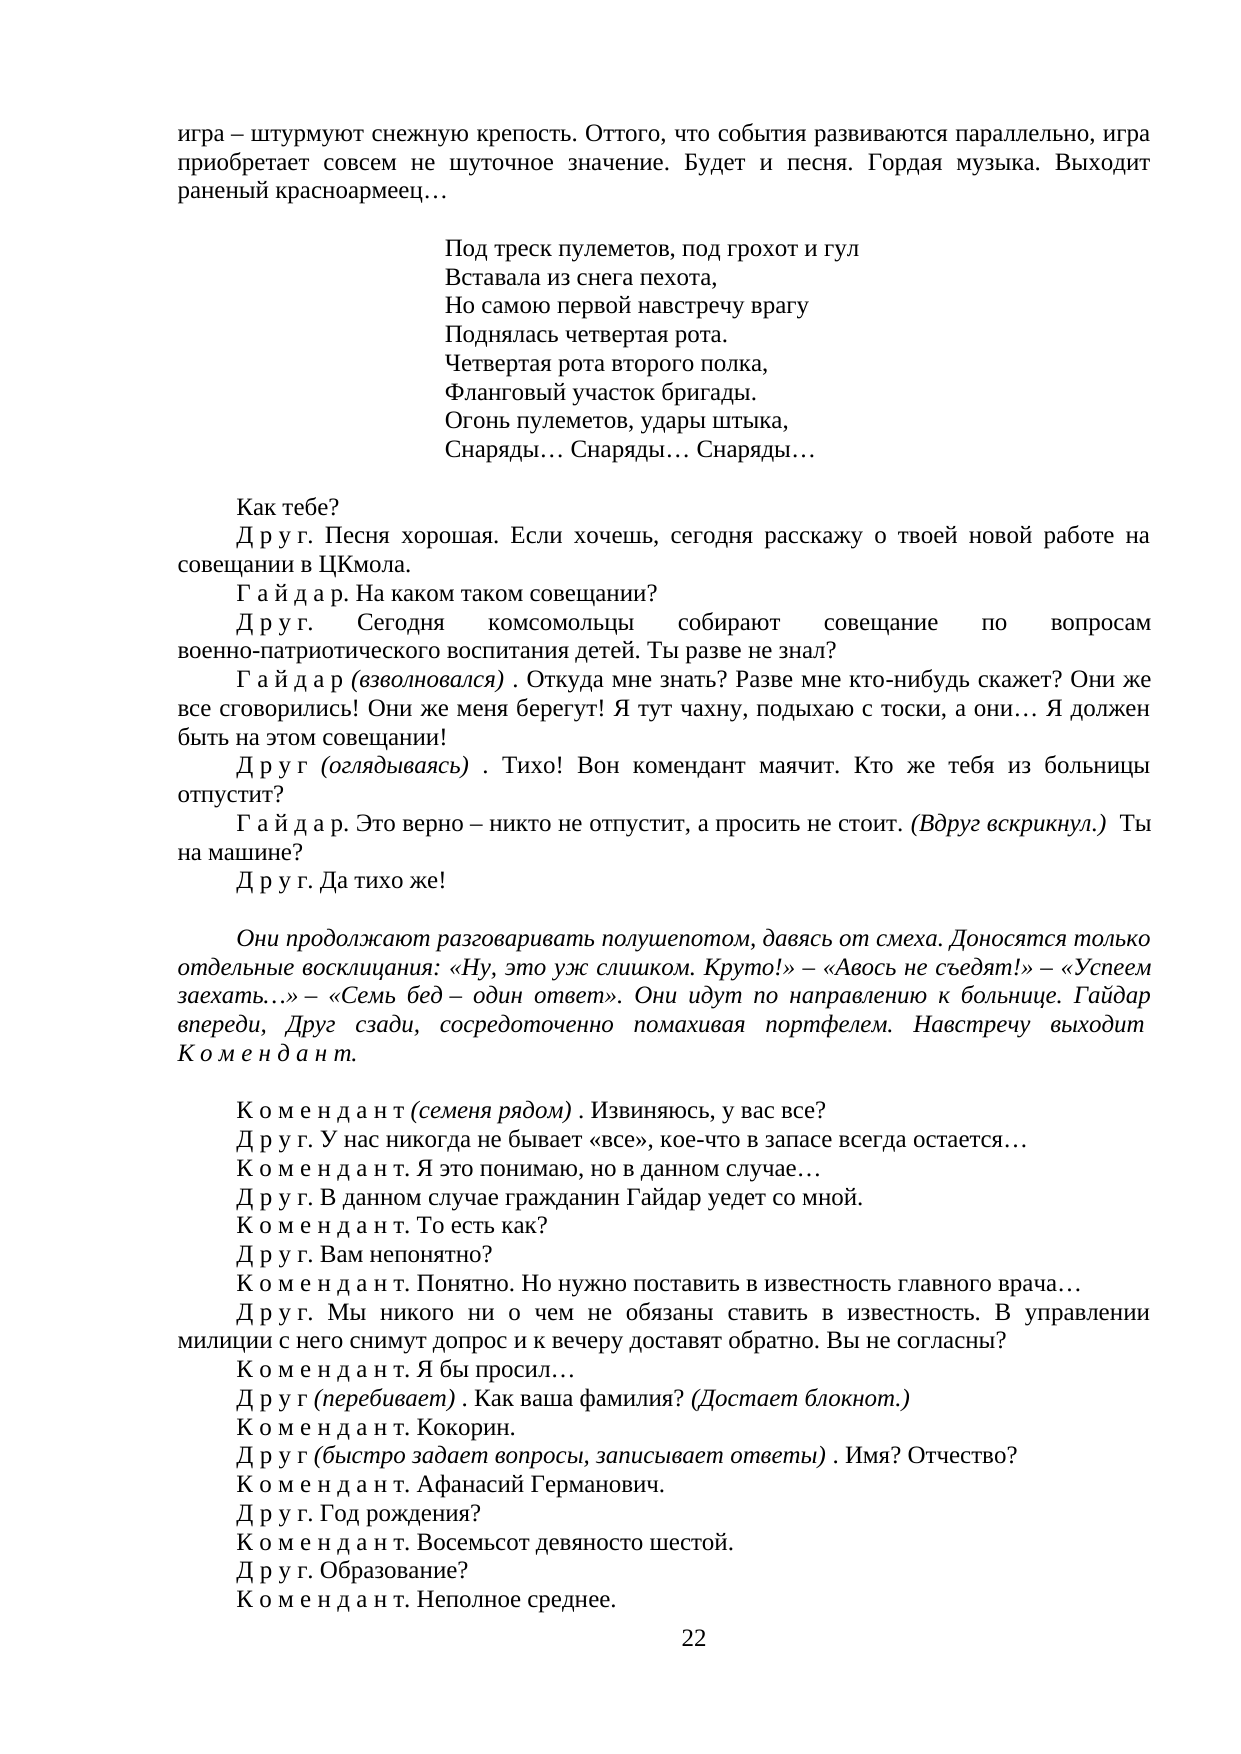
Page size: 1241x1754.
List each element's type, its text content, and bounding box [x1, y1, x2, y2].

text Г а й д а р. На каком таком совещании? [177, 578, 1152, 607]
text Д р у г. Сегодня комсомольцы собирают совещание по вопросам военно-патриотического воспитания детей. Ты разве не знал? [177, 607, 1152, 664]
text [177, 118, 1152, 204]
text Д р у г. В данном случае гражданин Гайдар уедет со мной. [177, 1182, 1152, 1211]
text Д р у г. Мы никого ни о чем не обязаны ставить в известность. В управлении милиции с него снимут допрос и к вечеру доставят обратно. Вы не согласны? [177, 1297, 1152, 1354]
text Но самою первой навстречу врагу [386, 291, 1089, 319]
text Поднялась четвертая рота. [386, 319, 1089, 348]
text К о м е н д а н т. Неполное среднее. [177, 1584, 1152, 1613]
text Фланговый участок бригады. [386, 377, 1089, 406]
text К о м е н д а н т. Кокорин. [177, 1412, 1152, 1441]
text Д р у г (перебивает) . Как ваша фамилия? (Достает блокнот.) [177, 1383, 1152, 1412]
text Г а й д а р (взволновался) . Откуда мне знать? Разве мне кто-нибудь скажет? Они же все сговорились! Они же меня берегут! Я тут чахну, подыхаю с тоски, а они… Я должен быть на этом совещании! [177, 664, 1152, 751]
text Д р у г. Да тихо же! [177, 866, 1152, 894]
text К о м е н д а н т. Афанасий Германович. [177, 1469, 1152, 1498]
text К о м е н д а н т. Восемьсот девяносто шестой. [177, 1527, 1152, 1556]
text К о м е н д а н т. Я бы просил… [177, 1354, 1152, 1383]
text Снаряды… Снаряды… Снаряды… [386, 434, 1089, 463]
text Д р у г. Год рождения? [177, 1498, 1152, 1527]
text Д р у г. У нас никогда не бывает «все», кое-что в запасе всегда остается… [177, 1124, 1152, 1153]
text Они продолжают разговаривать полушепотом, давясь от смеха. Доносятся только отдельные восклицания: «Ну, это уж слишком. Круто!» – «Авось не съедят!» – «Успеем заехать…» – «Семь бед – один ответ». Они идут по направлению к больнице. Гайдар впереди, Друг сзади, сосредоточенно помахивая портфелем. Навстречу выходит К о м е н д а н т. [177, 923, 1152, 1067]
text К о м е н д а н т. Понятно. Но нужно поставить в известность главного врача… [177, 1268, 1152, 1297]
text К о м е н д а н т. Я это понимаю, но в данном случае… [177, 1153, 1152, 1182]
text Д р у г. Вам непонятно? [177, 1239, 1152, 1268]
text К о м е н д а н т (семеня рядом) . Извиняюсь, у вас все? [177, 1096, 1152, 1124]
text Вставала из снега пехота, [386, 262, 1089, 291]
text Огонь пулеметов, удары штыка, [386, 406, 1089, 434]
text Д р у г. Образование? [177, 1556, 1152, 1584]
text Четвертая рота второго полка, [386, 348, 1089, 377]
text Д р у г (оглядываясь) . Тихо! Вон комендант маячит. Кто же тебя из больницы отпустит? [177, 751, 1152, 808]
text К о м е н д а н т. То есть как? [177, 1211, 1152, 1239]
text Д р у г (быстро задает вопросы, записывает ответы) . Имя? Отчество? [177, 1441, 1152, 1469]
text Г а й д а р. Это верно – никто не отпустит, а просить не стоит. (Вдруг вскрикнул.) Ты на машине? [177, 808, 1152, 866]
text Как тебе? [177, 492, 1152, 521]
text Д р у г. Песня хорошая. Если хочешь, сегодня расскажу о твоей новой работе на совещании в ЦКмола. [177, 521, 1152, 578]
text Под треск пулеметов, под грохот и гул [386, 233, 1089, 262]
